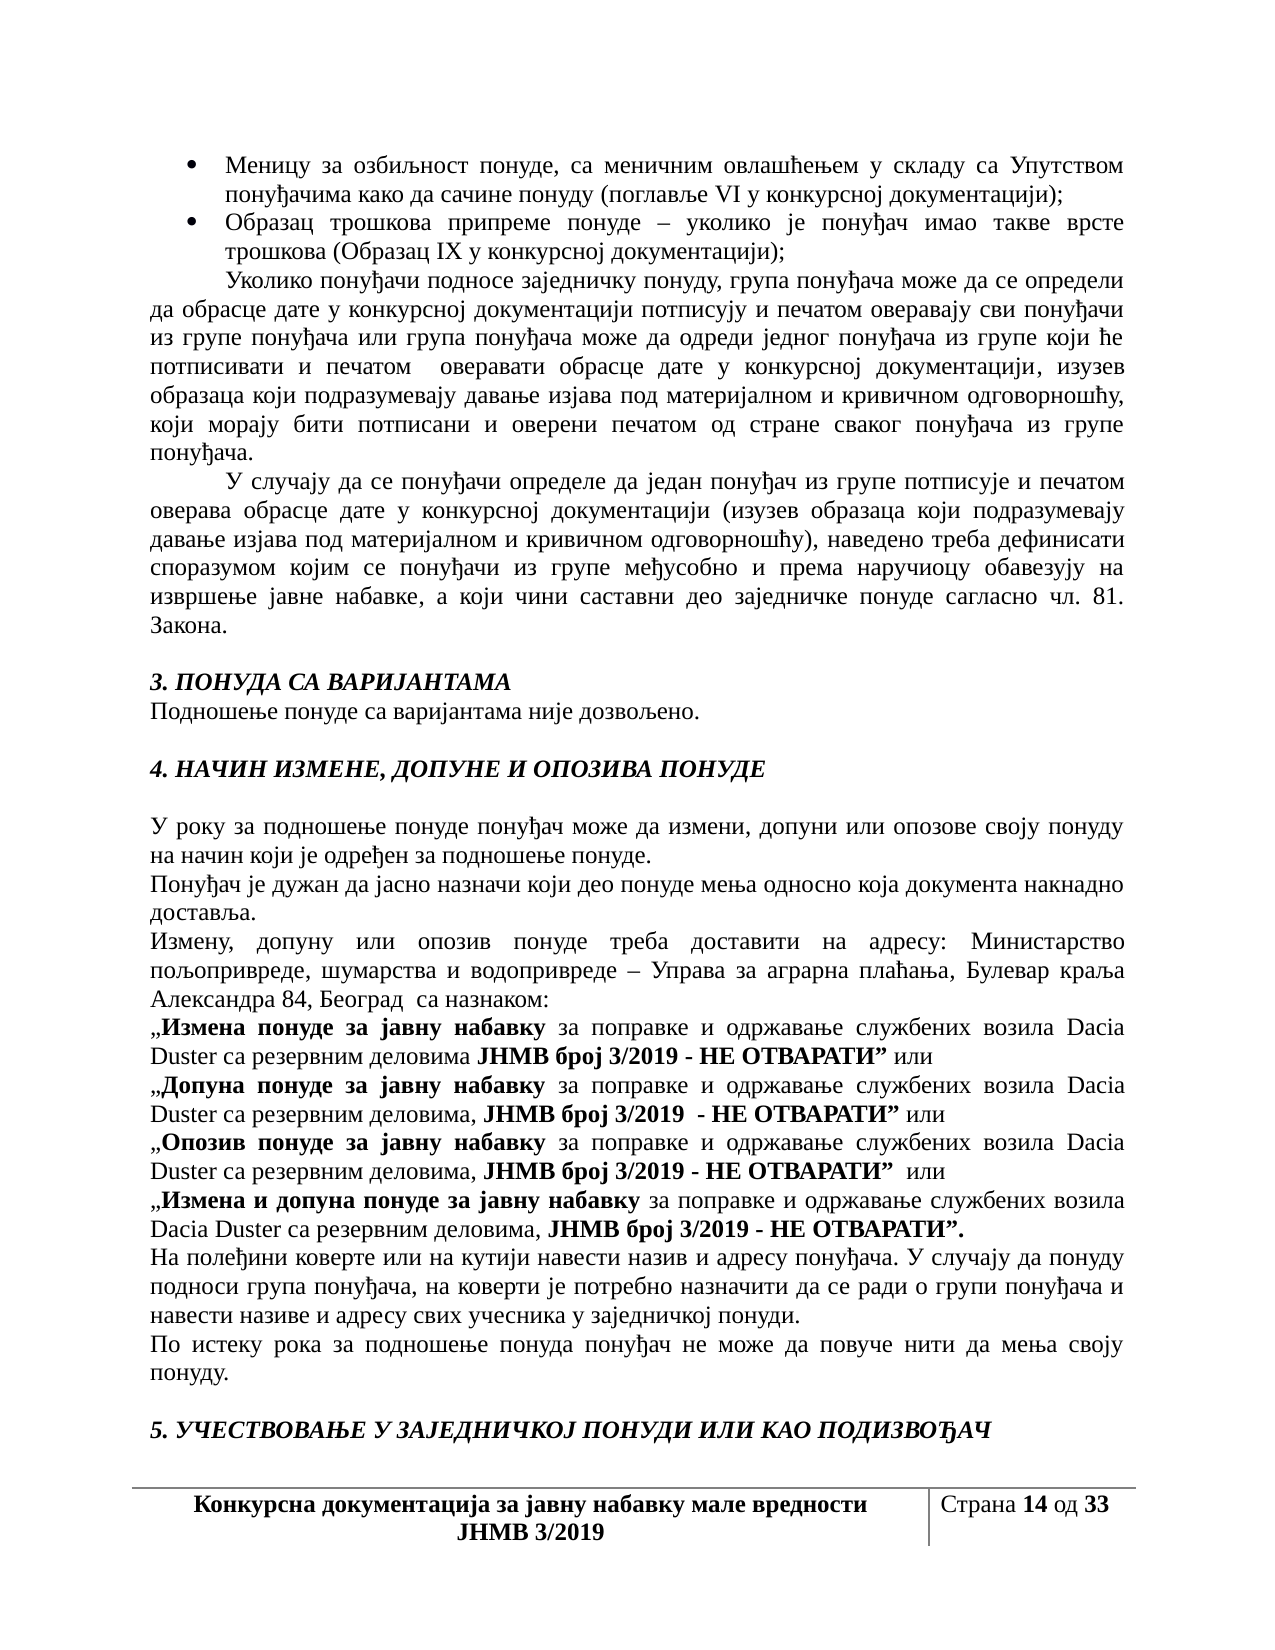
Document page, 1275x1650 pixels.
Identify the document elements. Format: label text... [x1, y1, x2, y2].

text Понуђач је дужан да јасно назначи који део понуде мења односно која документа накнадно доставља. [150, 869, 1125, 926]
text На полеђини коверте или на кутији навести назив и адресу понуђача. У случају да понуду подноси група понуђача, на коверти је потребно назначити да се ради о групи понуђача и навести називе и адресу свих учесника у заједничкој понуди. [150, 1242, 1125, 1329]
text „Допуна понуде за јавну набавку за поправке и одржавање службених возила Dacia Duster са резервним деловима, ЈНМВ број 3/2019 - НЕ ОТВАРАТИ” или [150, 1070, 1125, 1127]
text „Измена понуде за јавну набавку за поправке и одржавање службених возила Dacia Duster са резервним деловима ЈНМВ број 3/2019 - НЕ ОТВАРАТИ” или [150, 1012, 1125, 1070]
list Меницу за озбиљност понуде, са меничним овлашћењем у складу са Упутством понуђачима како да сачине понуду (поглавље VI у конкурсној документацији); [187, 150, 1125, 207]
text „Опозив понуде за јавну набавку за поправке и одржавање службених возила Dacia Duster са резервним деловима, ЈНМВ број 3/2019 - НЕ ОТВАРАТИ” или [150, 1127, 1125, 1185]
text 3. ПОНУДА СА ВАРИЈАНТАМА [150, 667, 1125, 696]
text 5. УЧЕСТВОВАЊЕ У ЗАЈЕДНИЧКОЈ ПОНУДИ ИЛИ КАО ПОДИЗВОЂАЧ [150, 1415, 1125, 1444]
text По истеку рока за подношење понуда понуђач не може да повуче нити да мења своју понуду. [150, 1329, 1125, 1386]
text „Измена и допуна понуде за јавну набавку за поправке и одржавање службених возила Dacia Duster са резервним деловима, ЈНМВ број 3/2019 - НЕ ОТВАРАТИ”. [150, 1185, 1125, 1242]
text 4. НАЧИН ИЗМЕНЕ, ДОПУНЕ И ОПОЗИВА ПОНУДЕ [150, 754, 1125, 782]
list Образац трошкова припреме понуде – уколико је понуђач имао такве врсте трошкова (Образац IX у конкурсној документацији); [187, 207, 1125, 265]
text Уколико понуђачи подносе заједничку понуду, група понуђача може да се определи да обрасце дате у конкурсној документацији потписују и печатом оверавају сви понуђачи из групе понуђача или група понуђача може да одреди једног понуђача из групе који ће потписивати и печатом оверавати обрасце дате у конкурсној документацији, изузев образаца који подразумевају давање изјава под материјалном и кривичном одговорношћу, који морају бити потписани и оверени печатом од стране сваког понуђача из групе понуђача. [150, 265, 1125, 466]
text У року за подношење понуде понуђач може да измени, допуни или опозове своју понуду на начин који је одређен за подношење понуде. [150, 811, 1125, 869]
text Измену, допуну или опозив понуде треба доставити на адресу: Министарство пољопривреде, шумарства и водопривреде – Управа за аграрна плаћања, Булевар краља Александра 84, Београд са назнаком: [150, 926, 1125, 1012]
text Подношење понуде са варијантама није дозвољено. [150, 696, 1125, 725]
text У случају да се понуђачи определе да један понуђач из групе потписује и печатом оверава обрасце дате у конкурсној документацији (изузев образаца који подразумевају давање изјава под материјалном и кривичном одговорношћу), наведено треба дефинисати споразумом којим се понуђачи из групе међусобно и према наручиоцу обавезују на извршење јавне набавке, а који чини саставни део заједничке понуде сагласно чл. 81. Закона. [150, 466, 1125, 639]
